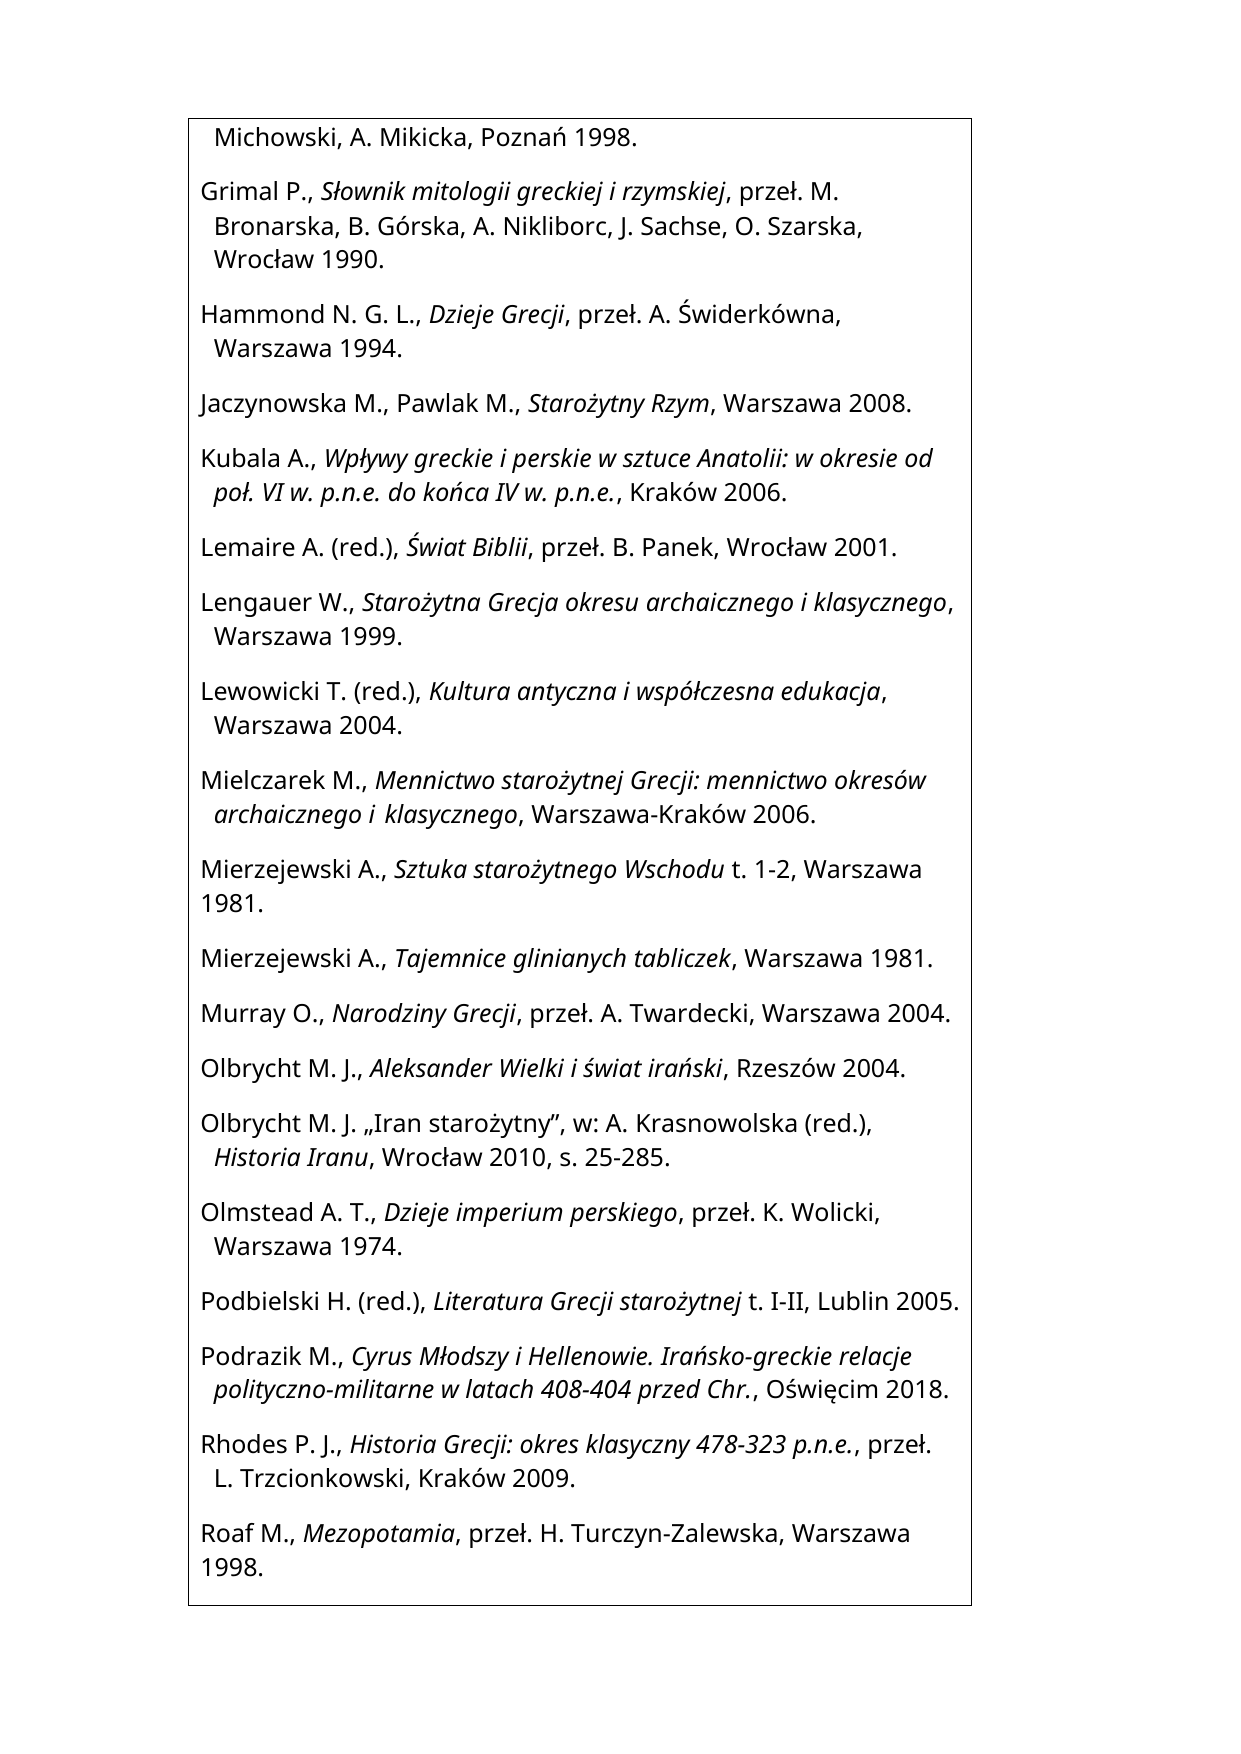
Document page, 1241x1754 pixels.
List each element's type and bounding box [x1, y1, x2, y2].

table_cell [189, 119, 971, 1605]
